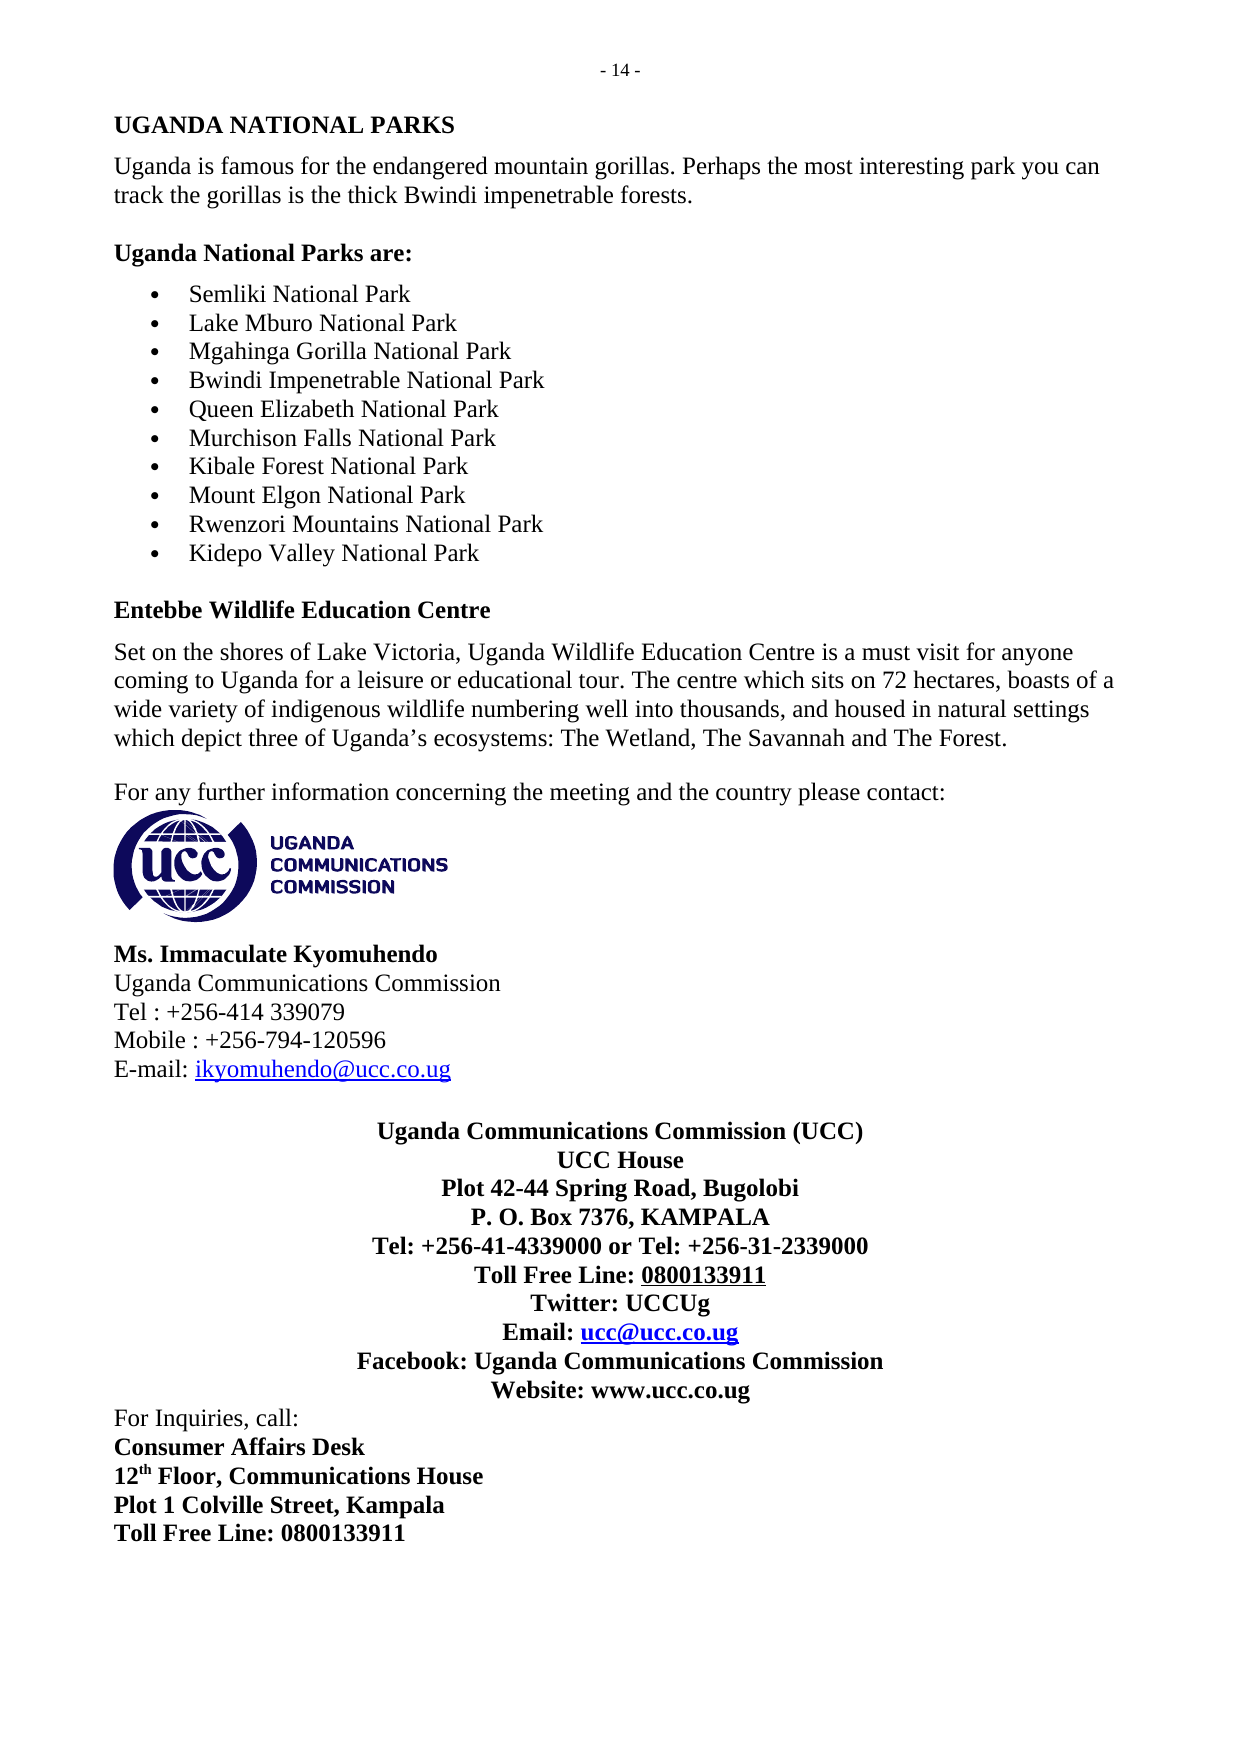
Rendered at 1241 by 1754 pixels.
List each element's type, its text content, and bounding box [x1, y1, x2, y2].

text Website: www.ucc.co.ug [113, 1375, 1127, 1403]
text Toll Free Line: 0800133911 [113, 1260, 1127, 1288]
text Uganda Communications Commission [113, 968, 1127, 997]
list Rwenzori Mountains National Park [151, 509, 1127, 538]
text Plot 42-44 Spring Road, Bugolobi [113, 1173, 1127, 1202]
text Consumer Affairs Desk [113, 1432, 1127, 1461]
text E-mail: ikyomuhendo@ucc.co.ug [113, 1054, 1127, 1083]
list Murchison Falls National Park [151, 423, 1127, 451]
list Lake Mburo National Park [151, 308, 1127, 336]
text Uganda National Parks are: [113, 238, 1127, 266]
text Toll Free Line: 0800133911 [113, 1518, 1127, 1547]
text Tel: +256-41-4339000 or Tel: +256-31-2339000 [113, 1231, 1127, 1260]
text UCC House [113, 1145, 1127, 1173]
text P. O. Box 7376, KAMPALA [113, 1202, 1127, 1231]
text Set on the shores of Lake Victoria, Uganda Wildlife Education Centre is a must visit for anyone coming to Uganda for a leisure or educational tour. The centre which sits on 72 hectares, boasts of a wide variety of indigenous wildlife numbering well into thousands, and housed in natural settings which depict three of Uganda’s ecosystems: The Wetland, The Savannah and The Forest. [113, 637, 1127, 752]
text Tel : +256-414 339079 [113, 997, 1127, 1025]
text Uganda is famous for the endangered mountain gorillas. Perhaps the most interesting park you can track the gorillas is the thick Bwindi impenetrable forests. [113, 151, 1127, 208]
text Plot 1 Colville Street, Kampala [113, 1490, 1127, 1518]
list Bwindi Impenetrable National Park [151, 365, 1127, 394]
text 12th Floor, Communications House [113, 1461, 1127, 1490]
list Kidepo Valley National Park [151, 538, 1127, 566]
text Uganda Communications Commission (UCC) [113, 1116, 1127, 1145]
text Email: ucc@ucc.co.ug [113, 1317, 1127, 1346]
text For any further information concerning the meeting and the country please contact: [113, 777, 1127, 806]
text For Inquiries, call: [113, 1403, 1127, 1432]
text Ms. Immaculate Kyomuhendo [113, 939, 1127, 968]
list Mount Elgon National Park [151, 480, 1127, 509]
text Entebbe Wildlife Education Centre [113, 596, 1127, 624]
list Kibale Forest National Park [151, 451, 1127, 480]
text Facebook: Uganda Communications Commission [113, 1346, 1127, 1375]
list Mgahinga Gorilla National Park [151, 336, 1127, 365]
list Queen Elizabeth National Park [151, 394, 1127, 423]
text UGANDA NATIONAL PARKS [113, 110, 1127, 138]
list Semliki National Park [151, 279, 1127, 308]
text Twitter: UCCUg [113, 1288, 1127, 1317]
text Mobile : +256-794-120596 [113, 1025, 1127, 1054]
